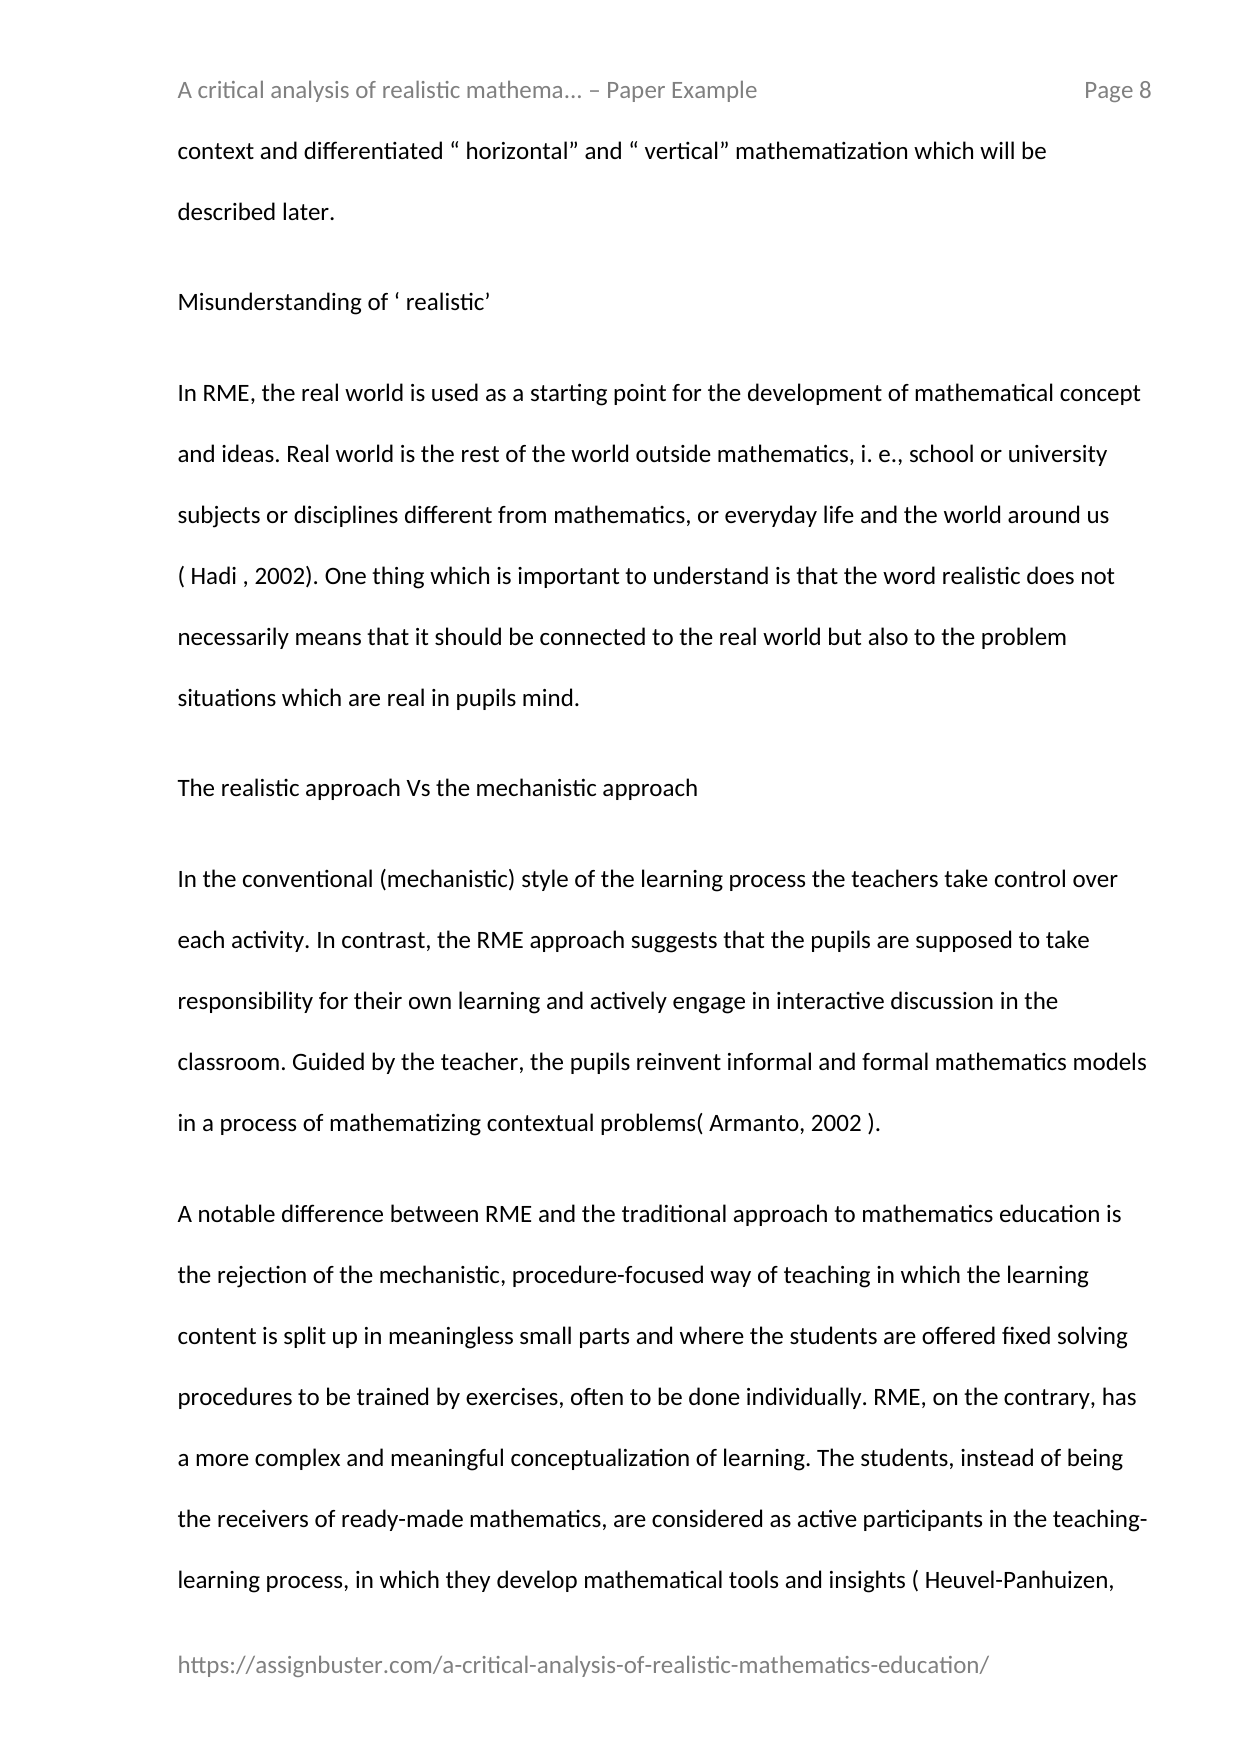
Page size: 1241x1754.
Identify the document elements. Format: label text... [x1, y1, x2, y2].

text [177, 1198, 1152, 1594]
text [177, 135, 1152, 226]
text In the conventional (mechanistic) style of the learning process the teachers take control over each activity. In contrast, the RME approach suggests that the pupils are supposed to take responsibility for their own learning and actively engage in interactive discussion in the classroom. Guided by the teacher, the pupils reinvent informal and formal mathematics models in a process of mathematizing contextual problems( Armanto, 2002 ). [177, 863, 1152, 1138]
text In RME, the real world is used as a starting point for the development of mathematical concept and ideas. Real world is the rest of the world outside mathematics, i. e., school or university subjects or disciplines different from mathematics, or everyday life and the world around us ( Hadi , 2002). One thing which is important to understand is that the word realistic does not necessarily means that it should be connected to the real world but also to the problem situations which are real in pupils mind. [177, 377, 1152, 713]
text The realistic approach Vs the mechanistic approach [177, 773, 1152, 803]
text Misunderstanding of ‘ realistic’ [177, 286, 1152, 317]
